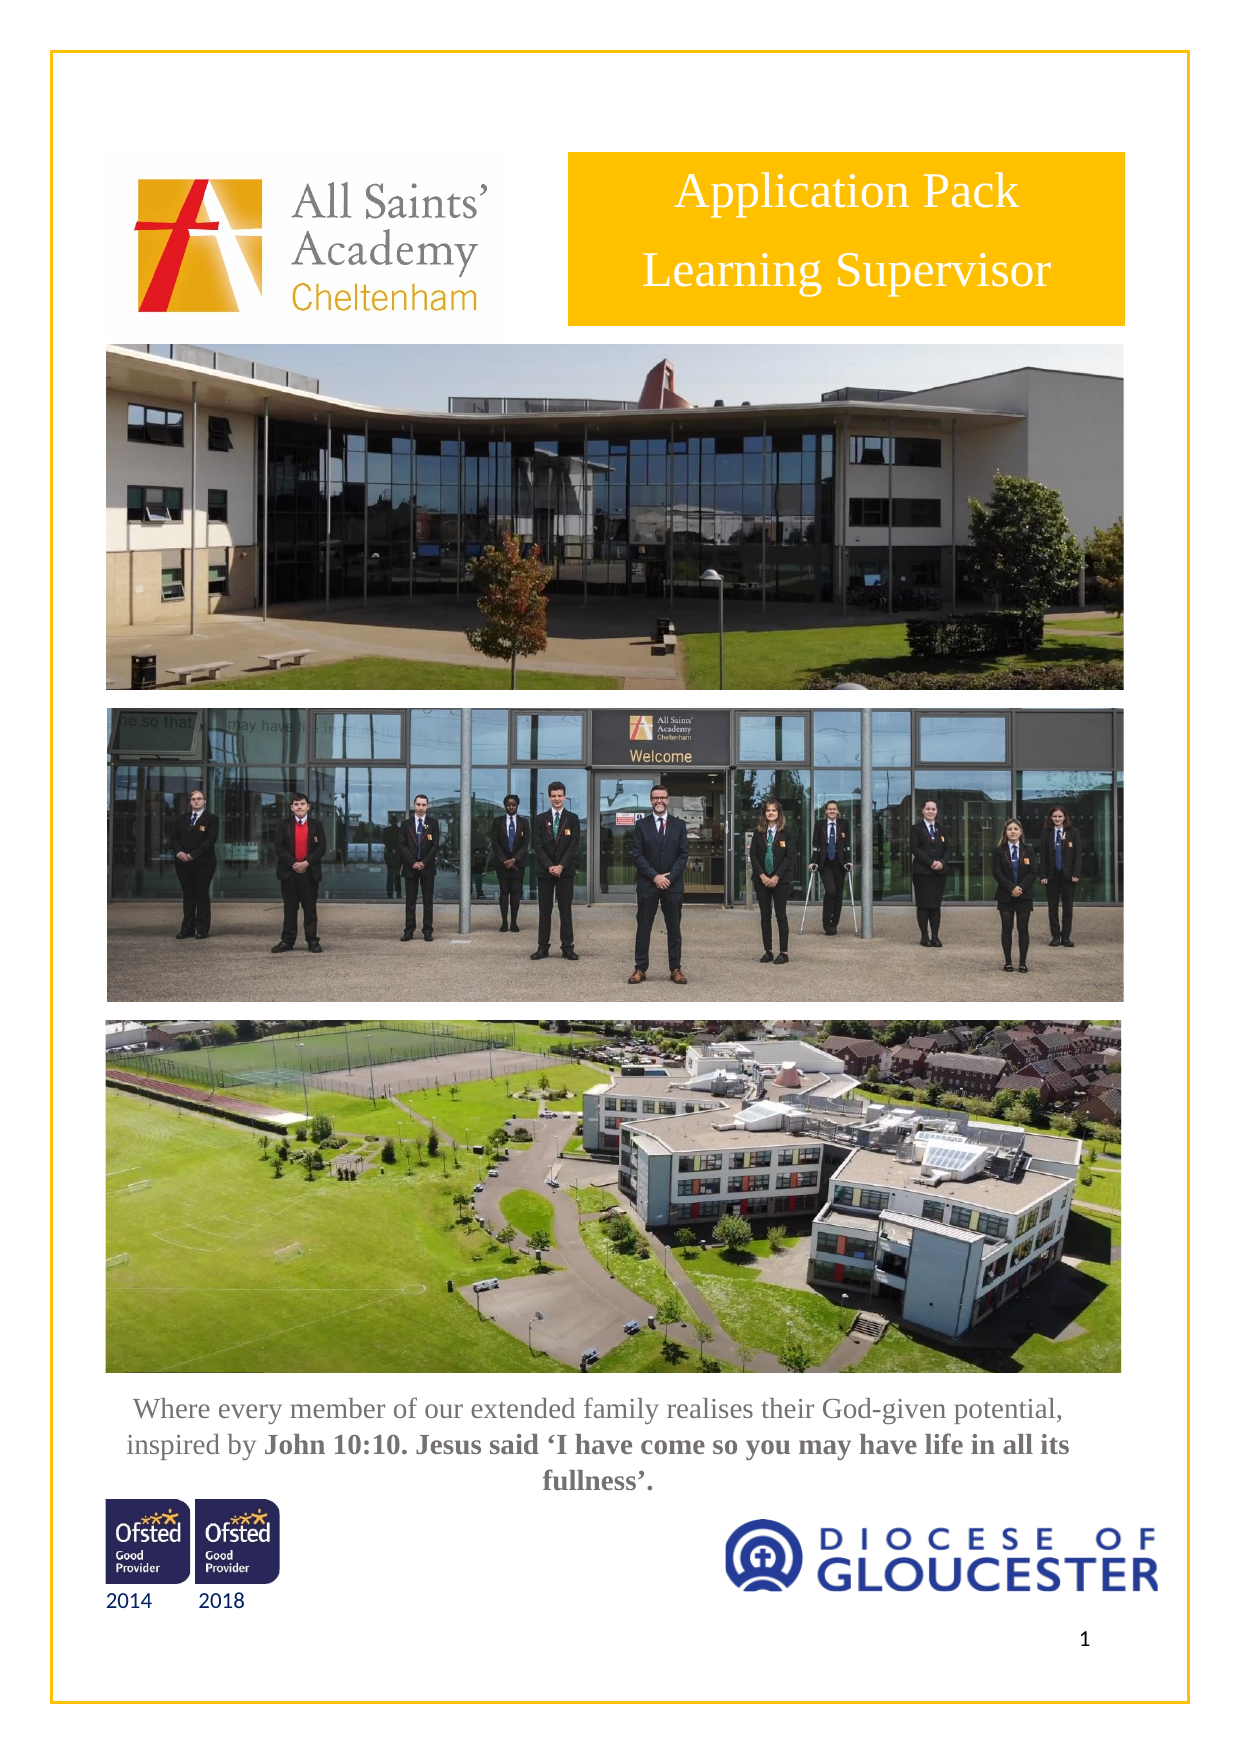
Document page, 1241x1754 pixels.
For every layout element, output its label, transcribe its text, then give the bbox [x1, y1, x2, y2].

picture [105, 344, 1124, 690]
picture [105, 150, 504, 342]
picture [195, 1499, 280, 1584]
text Where every member of our extended family realises their God-given potential, inspired by John 10:10. Jesus said ‘I have come so you may have life in all its fullness’. [106, 1391, 1090, 1497]
picture [105, 1499, 191, 1584]
picture [723, 1519, 1158, 1591]
picture [105, 1020, 1122, 1373]
picture [107, 708, 1124, 1002]
text 2014 2018 [106, 1586, 1090, 1614]
